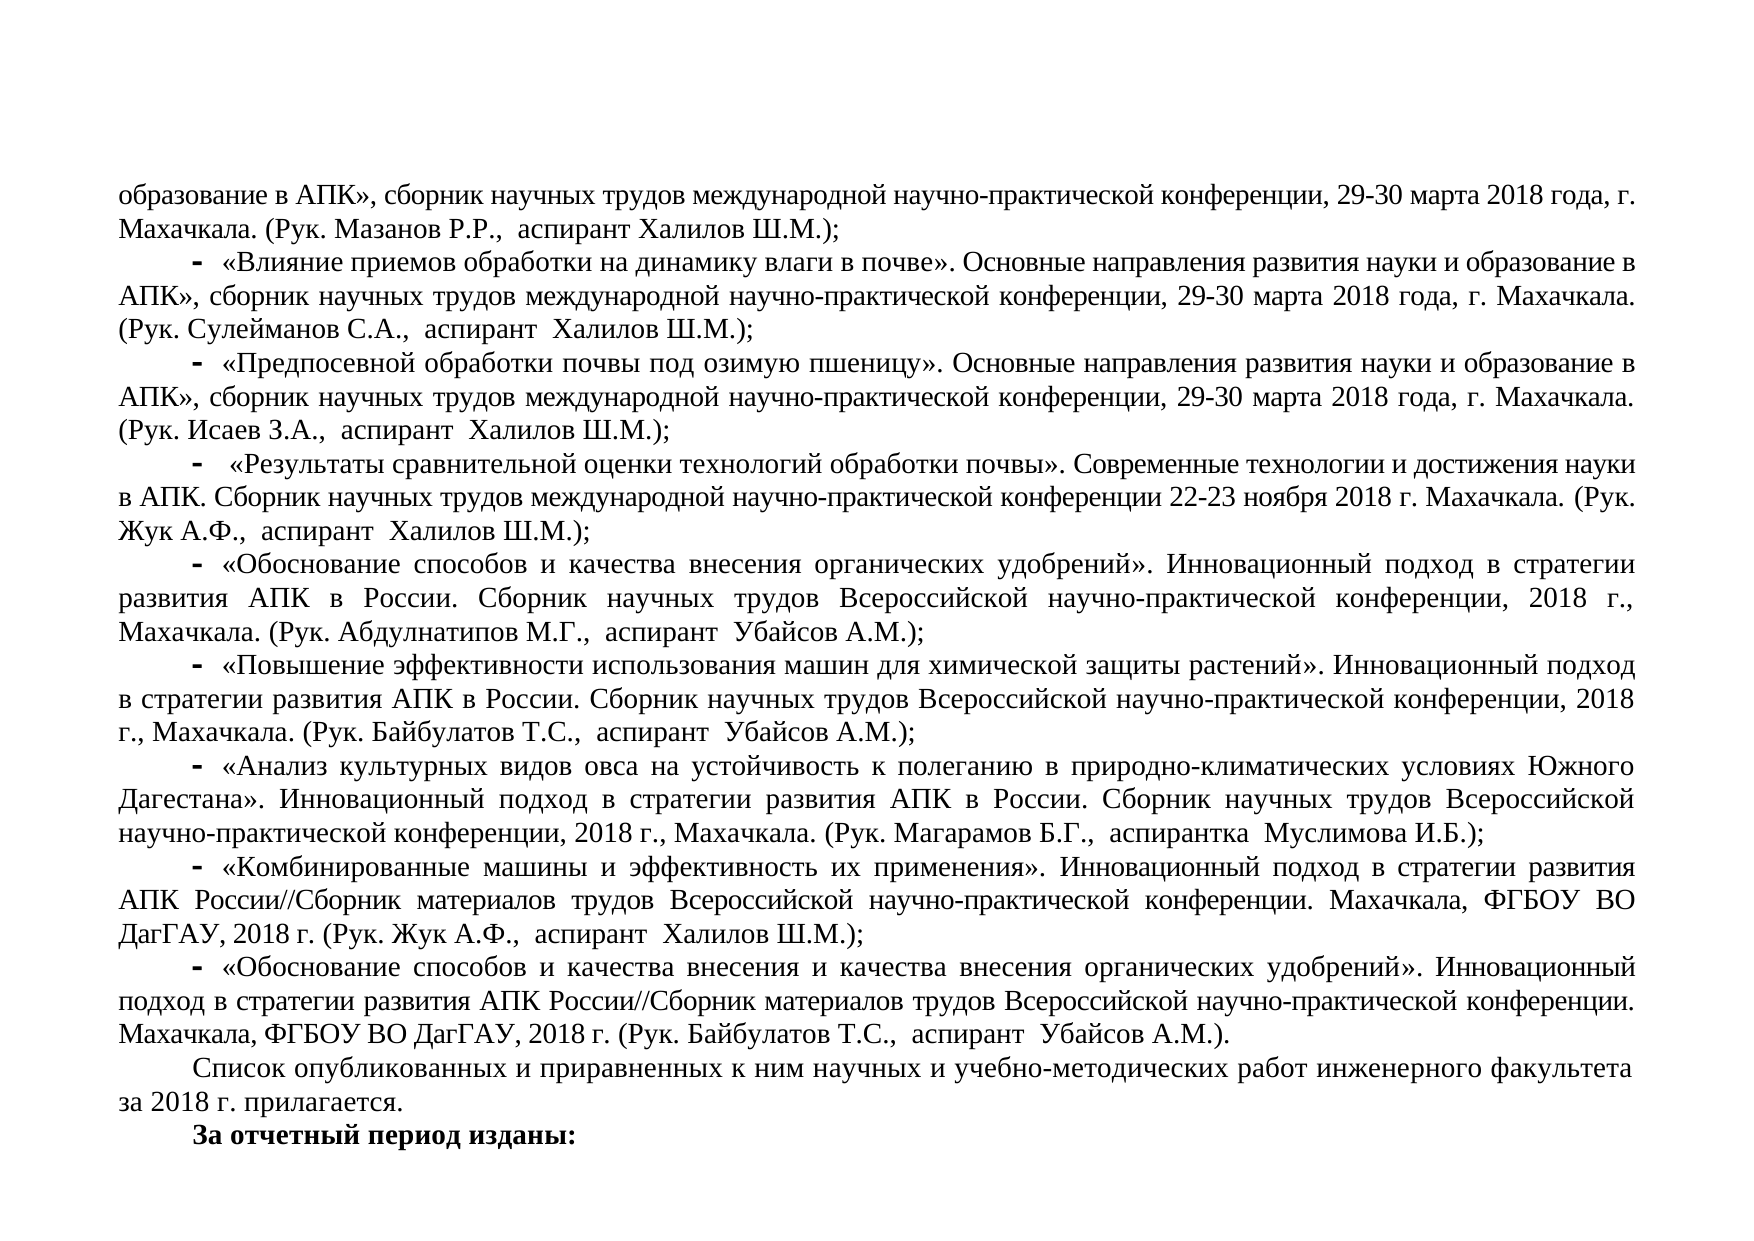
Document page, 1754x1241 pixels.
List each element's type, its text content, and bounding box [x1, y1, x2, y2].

list «Предпосевной обработки почвы под озимую пшеницу». Основные направления развития науки и образование в АПК», сборник научных трудов международной научно-практической конференции, 29-30 марта 2018 года, г. Махачкала. (Рук. Исаев З.А., аспирант Халилов Ш.М.); [118, 345, 1636, 446]
list «Комбинированные машины и эффективность их применения». Инновационный подход в стратегии развития АПК России//Сборник материалов трудов Всероссийской научно-практической конференции. Махачкала, ФГБОУ ВО ДагГАУ, 2018 г. (Рук. Жук А.Ф., аспирант Халилов Ш.М.); [118, 849, 1636, 949]
list «Результаты сравнительной оценки технологий обработки почвы». Современные технологии и достижения науки в АПК. Сборник научных трудов международной научно-практической конференции 22-23 ноября 2018 г. Махачкала. (Рук. Жук А.Ф., аспирант Халилов Ш.М.); [118, 446, 1636, 546]
list «Влияние приемов обработки на динамику влаги в почве». Основные направления развития науки и образование в АПК», сборник научных трудов международной научно-практической конференции, 29-30 марта 2018 года, г. Махачкала. (Рук. Сулейманов С.А., аспирант Халилов Ш.М.); [118, 244, 1636, 345]
list «Анализ культурных видов овса на устойчивость к полеганию в природно-климатических условиях Южного Дагестана». Инновационный подход в стратегии развития АПК в России. Сборник научных трудов Всероссийской научно-практической конференции, 2018 г., Махачкала. (Рук. Магарамов Б.Г., аспирантка Муслимова И.Б.); [118, 748, 1636, 849]
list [118, 177, 1636, 244]
text За отчетный период изданы: [118, 1117, 1636, 1151]
list «Обоснование способов и качества внесения и качества внесения органических удобрений». Инновационный подход в стратегии развития АПК России//Сборник материалов трудов Всероссийской научно-практической конференции. Махачкала, ФГБОУ ВО ДагГАУ, 2018 г. (Рук. Байбулатов Т.С., аспирант Убайсов А.М.). [118, 949, 1636, 1050]
text Список опубликованных и приравненных к ним научных и учебно-методических работ инженерного факультета за 2018 г. прилагается. [118, 1050, 1636, 1117]
list «Повышение эффективности использования машин для химической защиты растений». Инновационный подход в стратегии развития АПК в России. Сборник научных трудов Всероссийской научно-практической конференции, 2018 г., Махачкала. (Рук. Байбулатов Т.С., аспирант Убайсов А.М.); [118, 647, 1636, 748]
list «Обоснование способов и качества внесения органических удобрений». Инновационный подход в стратегии развития АПК в России. Сборник научных трудов Всероссийской научно-практической конференции, 2018 г., Махачкала. (Рук. Абдулнатипов М.Г., аспирант Убайсов А.М.); [118, 546, 1636, 647]
